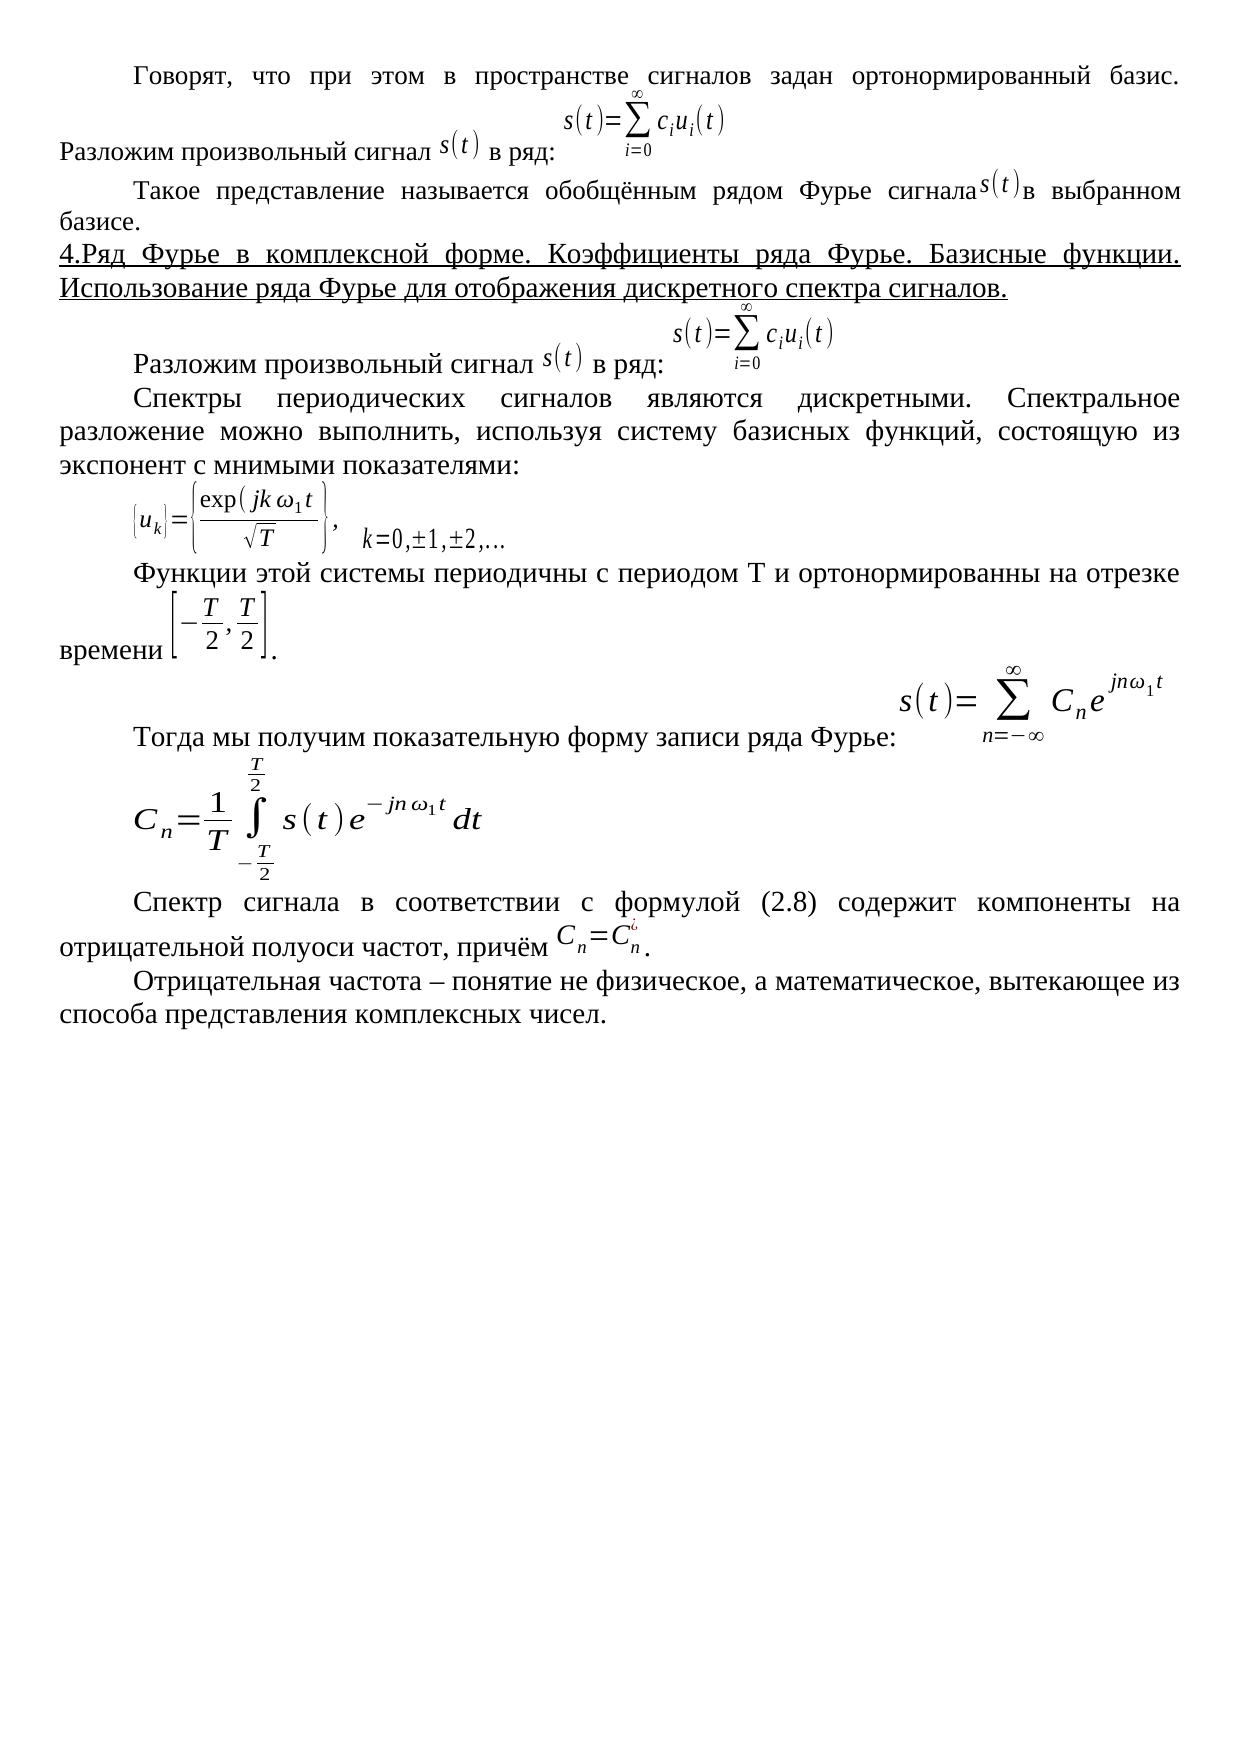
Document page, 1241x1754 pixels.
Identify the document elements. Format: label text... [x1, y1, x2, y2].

text Разложим произвольный сигнал в ряд: [59, 303, 1181, 380]
text 4.Ряд Фурье в комплексной форме. Коэффициенты ряда Фурье. Базисные функции. Использование ряда Фурье для отображения дискретного спектра сигналов. [59, 236, 1181, 265]
text Такое представление называется обобщённым рядом Фурье сигналав выбранном базисе. [59, 166, 1181, 236]
text Тогда мы получим показательную форму записи ряда Фурье: [59, 666, 1181, 753]
text Функции этой системы периодичны с периодом Т и ортонормированны на отрезке времени . [59, 555, 1181, 666]
text 4.Ряд Фурье в комплексной форме. Коэффициенты ряда Фурье. Базисные функции. Использование ряда Фурье для отображения дискретного спектра сигналов. [59, 267, 1181, 303]
text Спектр сигнала в соответствии с формулой (2.8) содержит компоненты на отрицательной полуоси частот, причём . [59, 884, 1181, 963]
text Спектры периодических сигналов являются дискретными. Спектральное разложение можно выполнить, используя систему базисных функций, состоящую из экспонент с мнимыми показателями: [59, 380, 1181, 480]
text Отрицательная частота – понятие не физическое, а математическое, вытекающее из способа представления комплексных чисел. [59, 963, 1181, 1030]
text Говорят, что при этом в пространстве сигналов задан ортонормированный базис. Разложим произвольный сигнал в ряд: [59, 59, 1181, 166]
